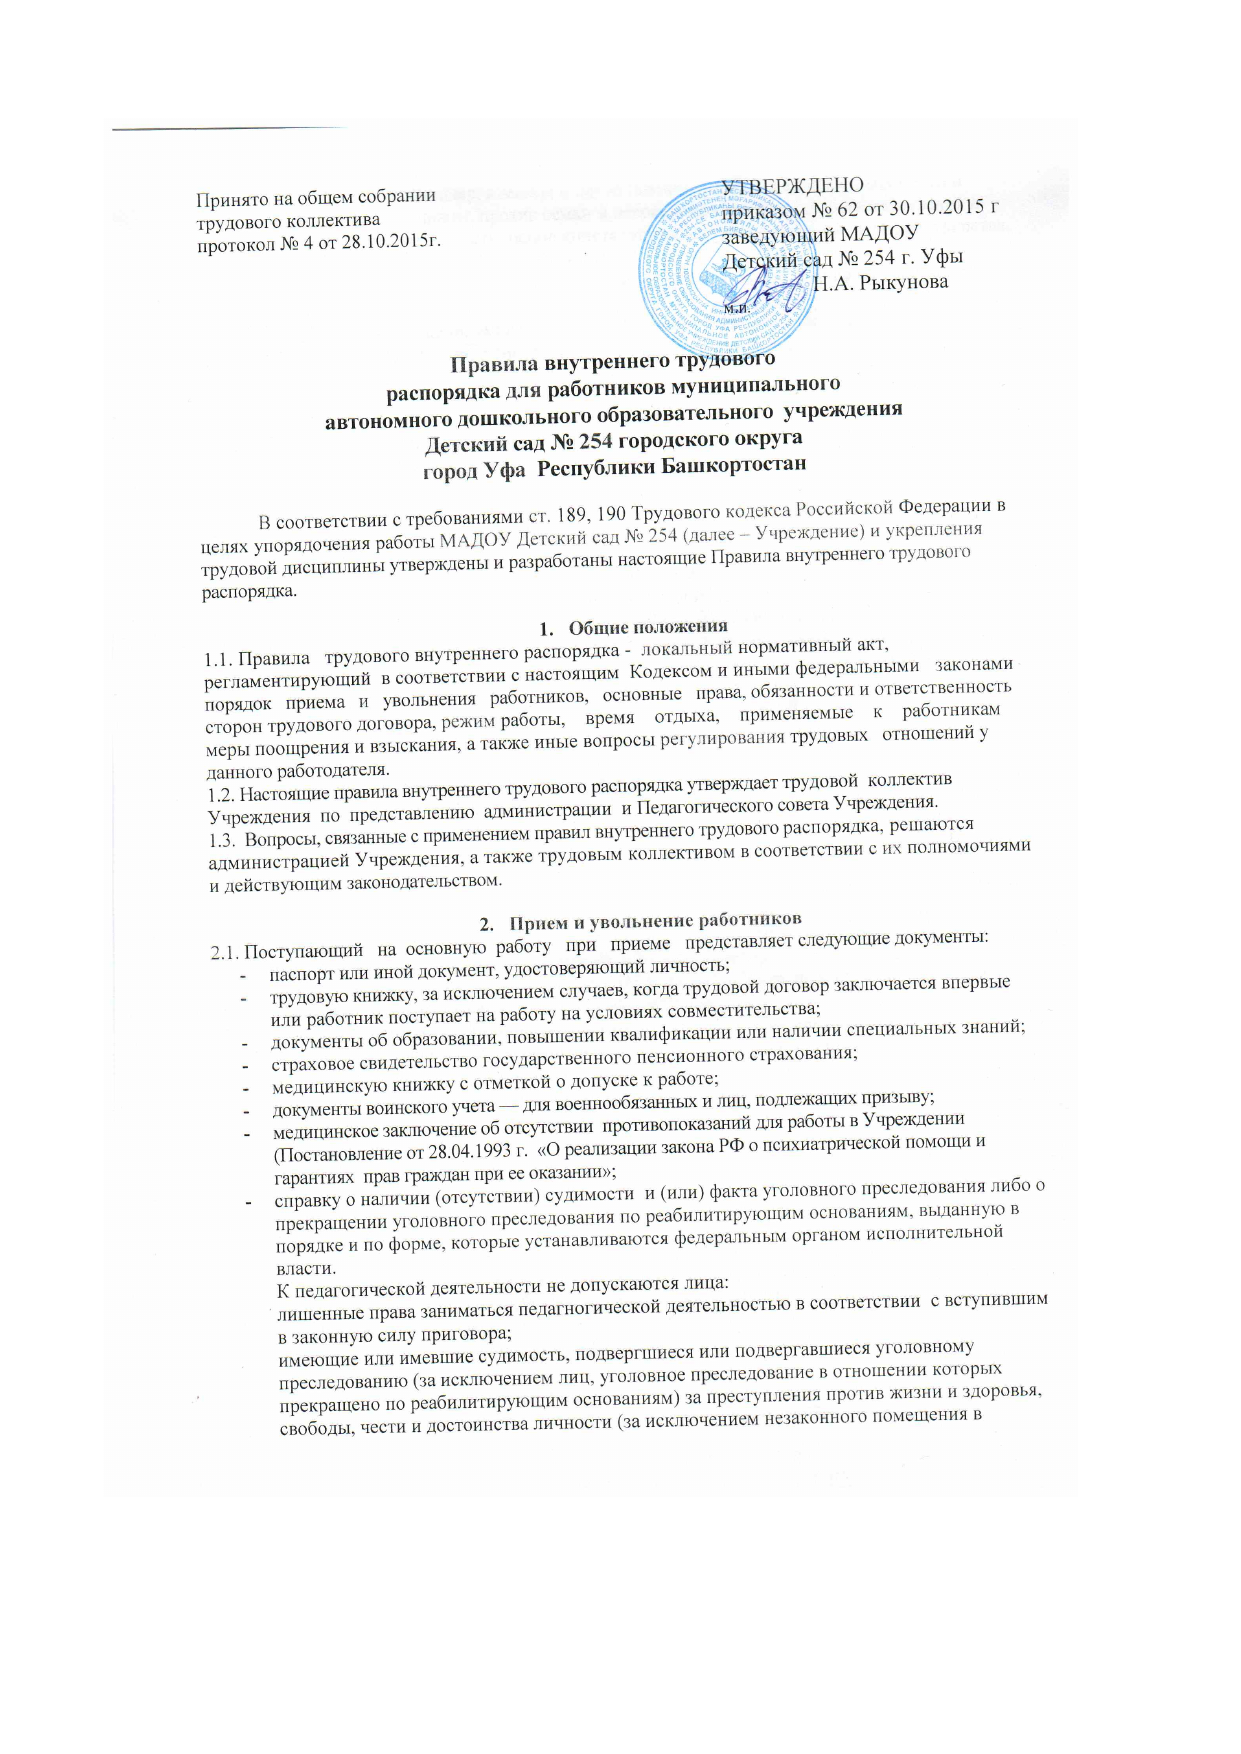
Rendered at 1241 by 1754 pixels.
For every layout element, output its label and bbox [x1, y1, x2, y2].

picture [103, 118, 1078, 1497]
